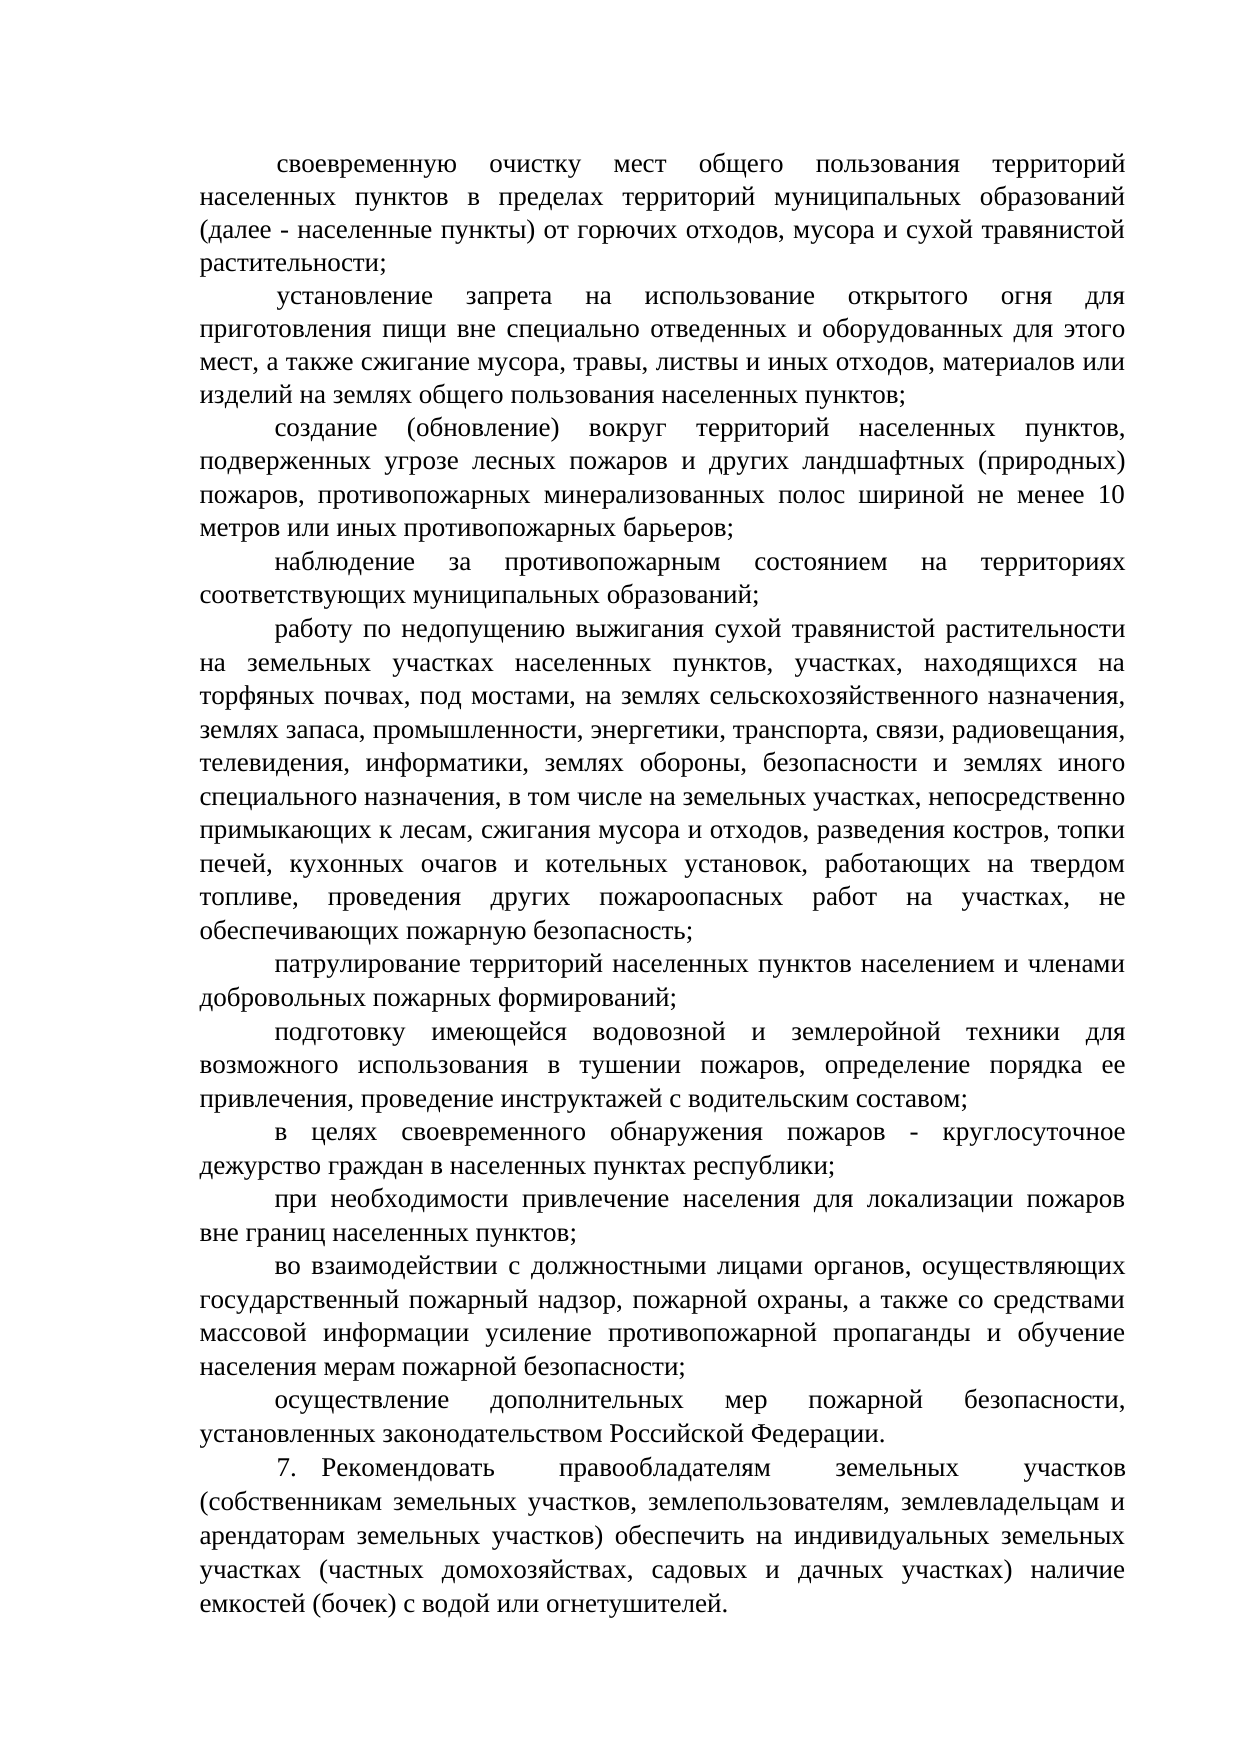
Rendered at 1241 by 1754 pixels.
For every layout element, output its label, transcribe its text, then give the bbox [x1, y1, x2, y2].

text подготовку имеющейся водовозной и землеройной техники для возможного использования в тушении пожаров, определение порядка ее привлечения, проведение инструктажей с водительским составом; [199, 1015, 1126, 1113]
text патрулирование территорий населенных пунктов населением и членами добровольных пожарных формирований; [199, 948, 1126, 1012]
text работу по недопущению выжигания сухой травянистой растительности на земельных участках населенных пунктов, участках, находящихся на торфяных почвах, под мостами, на землях сельскохозяйственного назначения, землях запаса, промышленности, энергетики, транспорта, связи, радиовещания, телевидения, информатики, землях обороны, безопасности и землях иного специального назначения, в том числе на земельных участках, непосредственно примыкающих к лесам, сжигания мусора и отходов, разведения костров, топки печей, кухонных очагов и котельных установок, работающих на твердом топливе, проведения других пожароопасных работ на участках, не обеспечивающих пожарную безопасность; [199, 612, 1126, 945]
text в целях своевременного обнаружения пожаров - круглосуточное дежурство граждан в населенных пунктах республики; [199, 1115, 1126, 1180]
text установление запрета на использование открытого огня для приготовления пищи вне специально отведенных и оборудованных для этого мест, а также сжигание мусора, травы, листвы и иных отходов, материалов или изделий на землях общего пользования населенных пунктов; [199, 279, 1126, 409]
text наблюдение за противопожарным состоянием на территориях соответствующих муниципальных образований; [199, 545, 1126, 610]
text своевременную очистку мест общего пользования территорий населенных пунктов в пределах территорий муниципальных образований (далее - населенные пункты) от горючих отходов, мусора и сухой травянистой растительности; [199, 148, 1126, 277]
text осуществление дополнительных мер пожарной безопасности, установленных законодательством Российской Федерации. [199, 1384, 1126, 1448]
text создание (обновление) вокруг территорий населенных пунктов, подверженных угрозе лесных пожаров и других ландшафтных (природных) пожаров, противопожарных минерализованных полос шириной не менее 10 метров или иных противопожарных барьеров; [199, 411, 1126, 543]
text во взаимодействии с должностными лицами органов, осуществляющих государственный пожарный надзор, пожарной охраны, а также со средствами массовой информации усиление противопожарной пропаганды и обучение населения мерам пожарной безопасности; [199, 1249, 1126, 1381]
list Рекомендовать правообладателям земельных участков (собственникам земельных участков, землепользователям, землевладельцам и арендаторам земельных участков) обеспечить на индивидуальных земельных участках (частных домохозяйствах, садовых и дачных участках) наличие емкостей (бочек) с водой или огнетушителей. [199, 1451, 1126, 1618]
text при необходимости привлечение населения для локализации пожаров вне границ населенных пунктов; [199, 1182, 1126, 1247]
